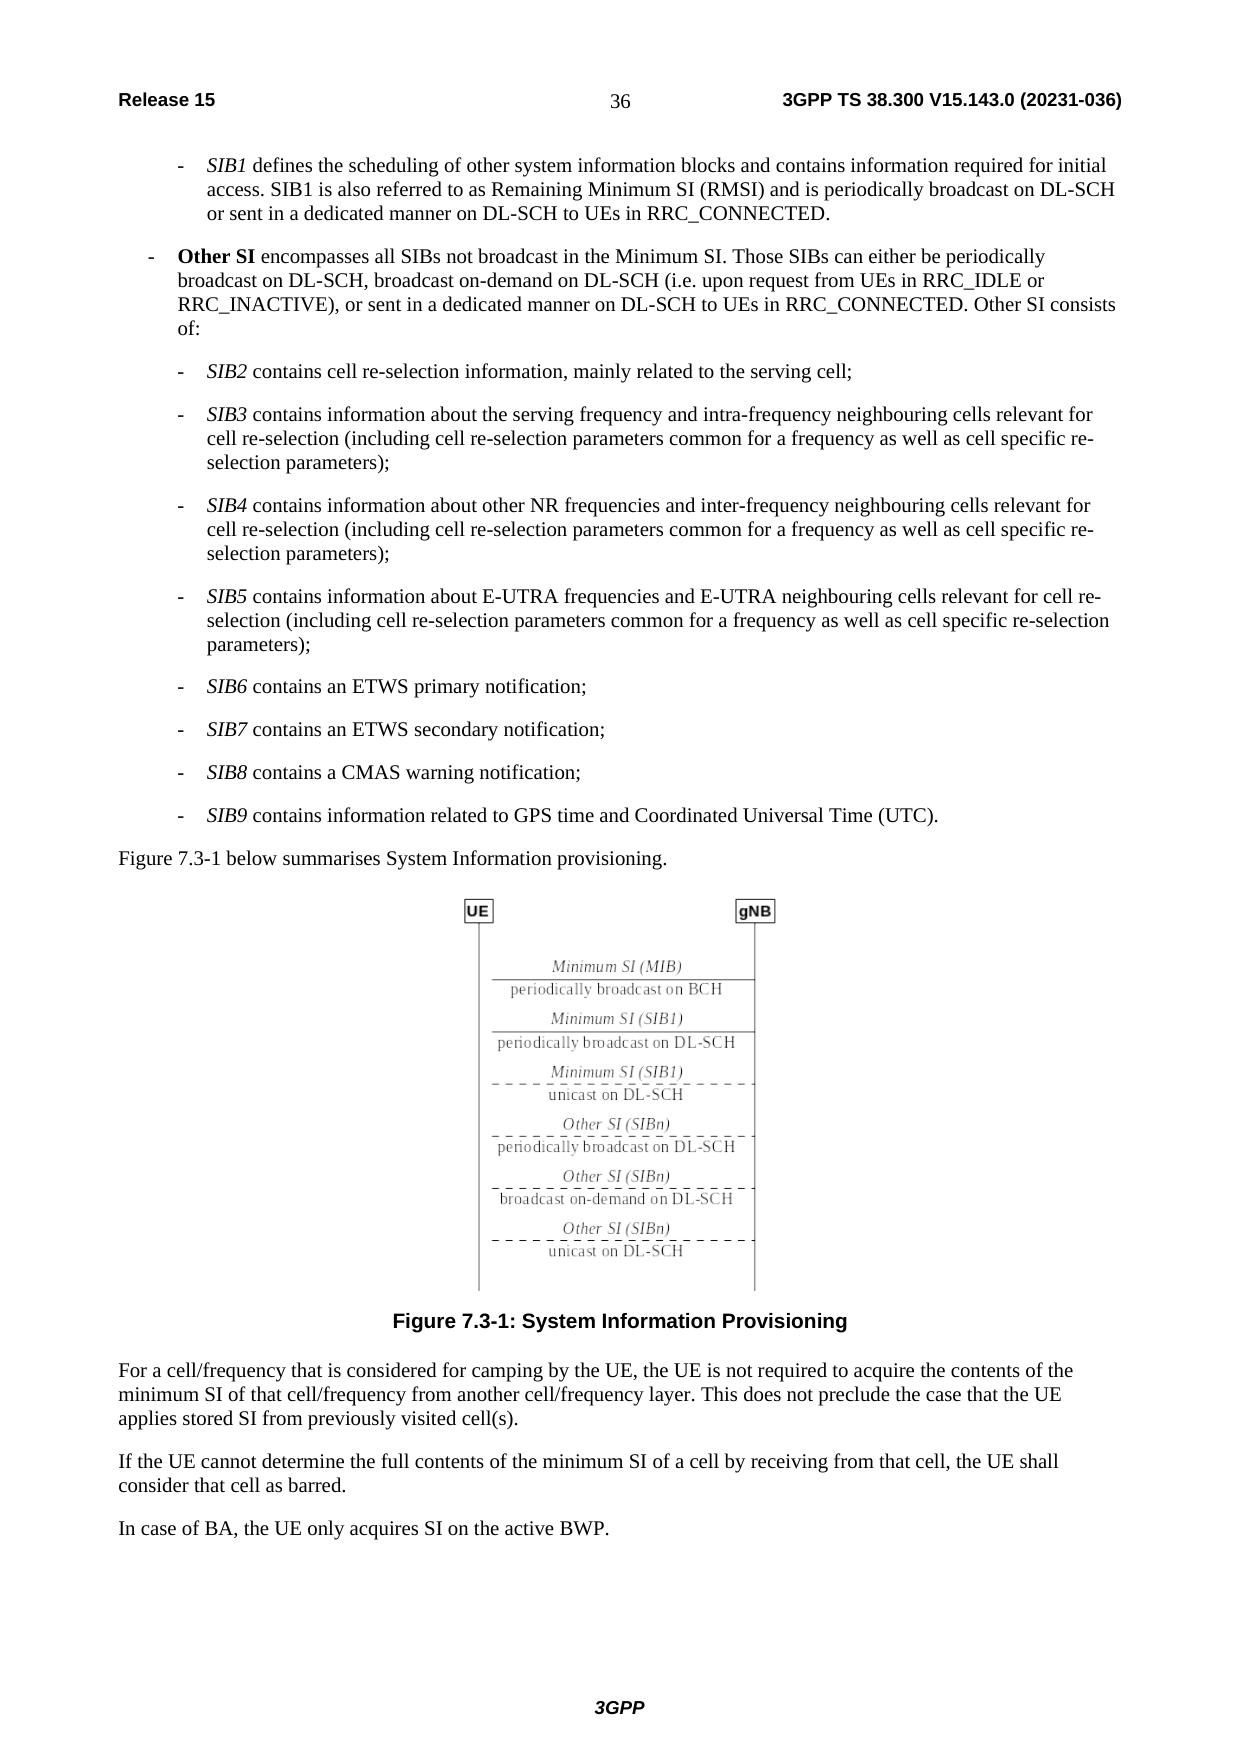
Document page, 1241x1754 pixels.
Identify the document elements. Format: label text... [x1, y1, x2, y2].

text - SIB7 contains an ETWS secondary notification; [177, 717, 1122, 741]
text - SIB1 defines the scheduling of other system information blocks and contains information required for initial access. SIB1 is also referred to as Remaining Minimum SI (RMSI) and is periodically broadcast on DL-SCH or sent in a dedicated manner on DL-SCH to UEs in RRC_CONNECTED. [177, 153, 1122, 225]
text For a cell/frequency that is considered for camping by the UE, the UE is not required to acquire the contents of the minimum SI of that cell/frequency from another cell/frequency layer. This does not preclude the case that the UE applies stored SI from previously visited cell(s). [118, 1358, 1122, 1430]
text If the UE cannot determine the full contents of the minimum SI of a cell by receiving from that cell, the UE shall consider that cell as barred. [118, 1449, 1122, 1497]
text - SIB2 contains cell re-selection information, mainly related to the serving cell; [177, 359, 1122, 383]
text Figure 7.3-1 below summarises System Information provisioning. [118, 846, 1122, 870]
text In case of BA, the UE only acquires SI on the active BWP. [118, 1516, 1122, 1540]
text - SIB9 contains information related to GPS time and Coordinated Universal Time (UTC). [177, 803, 1122, 827]
text - SIB5 contains information about E-UTRA frequencies and E-UTRA neighbouring cells relevant for cell re-selection (including cell re-selection parameters common for a frequency as well as cell specific re-selection parameters); [177, 583, 1122, 656]
text - SIB6 contains an ETWS primary notification; [177, 674, 1122, 698]
text Figure 7.3-1: System Information Provisioning [118, 1309, 1122, 1333]
text - SIB4 contains information about other NR frequencies and inter-frequency neighbouring cells relevant for cell re-selection (including cell re-selection parameters common for a frequency as well as cell specific re-selection parameters); [177, 493, 1122, 565]
text - Other SI encompasses all SIBs not broadcast in the Minimum SI. Those SIBs can either be periodically broadcast on DL-SCH, broadcast on-demand on DL-SCH (i.e. upon request from UEs in RRC_IDLE or RRC_INACTIVE), or sent in a dedicated manner on DL-SCH to UEs in RRC_CONNECTED. Other SI consists of: [148, 244, 1122, 340]
text - SIB3 contains information about the serving frequency and intra-frequency neighbouring cells relevant for cell re-selection (including cell re-selection parameters common for a frequency as well as cell specific re-selection parameters); [177, 402, 1122, 474]
text - SIB8 contains a CMAS warning notification; [177, 760, 1122, 784]
